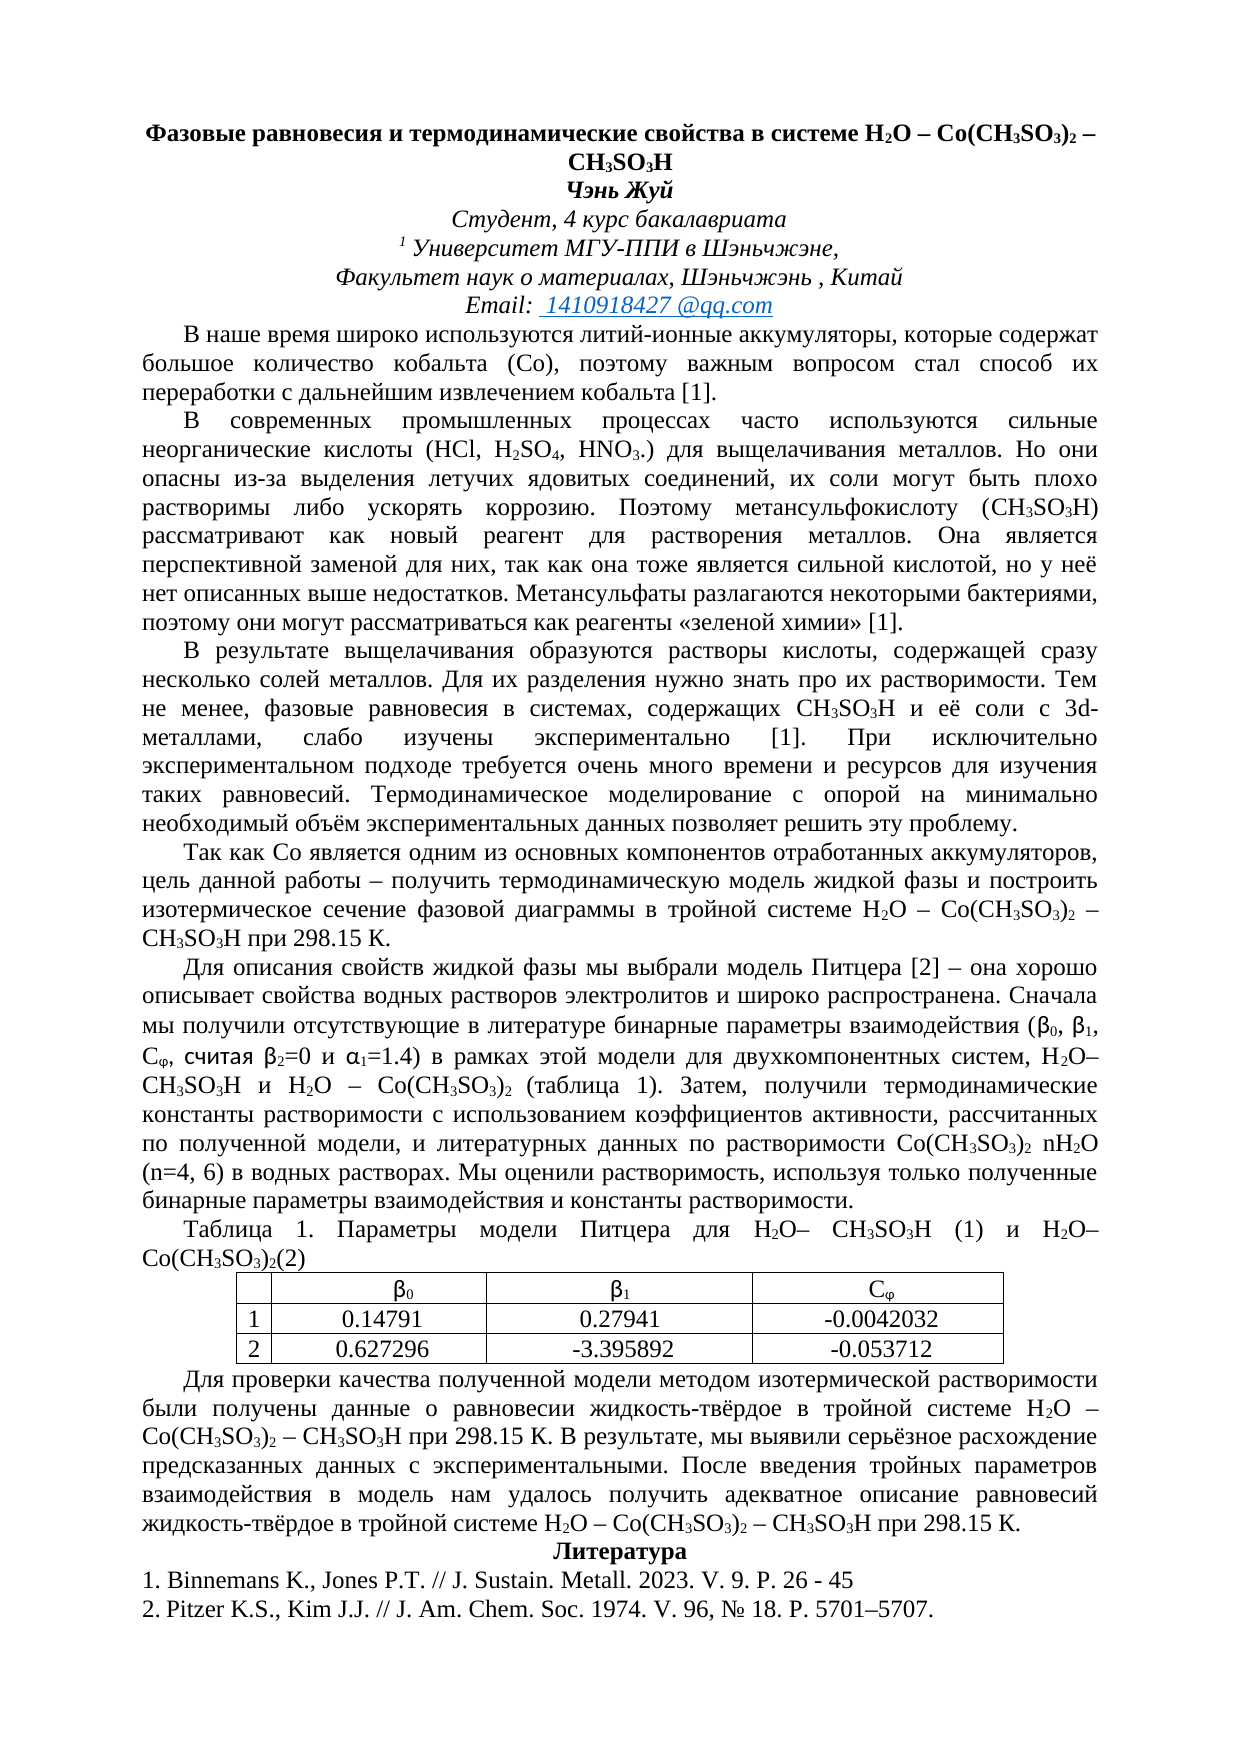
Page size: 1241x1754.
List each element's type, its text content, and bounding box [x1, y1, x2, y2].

table_cell -0.053712 [753, 1334, 1003, 1363]
table_cell -3.395892 [487, 1334, 752, 1363]
text Факультет наук о материалах, Шэньчжэнь , Китай [142, 262, 1098, 291]
table_cell 2 [237, 1334, 271, 1363]
table_cell 0.27941 [487, 1304, 752, 1333]
text Для описания свойств жидкой фазы мы выбрали модель Питцера [2] – она хорошо описывает свойства водных растворов электролитов и широко распространена. Сначала мы получили отсутствующие в литературе бинарные параметры взаимодействия (β0, β1, Сφ, считая β2=0 и α1=1.4) в рамках этой модели для двухкомпонентных систем, H2O– CH3SO3H и H2O – Co(CH3SO3)2 (таблица 1). Затем, получили термодинамические константы растворимости с использованием коэффициентов активности, рассчитанных по полученной модели, и литературных данных по растворимости Co(CH3SO3)2 nH2O (n=4, 6) в водных растворах. Мы оценили растворимость, используя только полученные бинарные параметры взаимодействия и константы растворимости. [142, 952, 1098, 1214]
table_header β1 [487, 1273, 752, 1303]
table_header β0 [272, 1273, 486, 1303]
text Email: 1410918427 @qq.com [142, 291, 1098, 319]
text Так как Co является одним из основных компонентов отработанных аккумуляторов, цель данной работы – получить термодинамическую модель жидкой фазы и построить изотермическое сечение фазовой диаграммы в тройной системе H2O – Co(CH3SO3)2 – CH3SO3H при 298.15 К. [142, 837, 1098, 952]
text Чэнь Жуй [142, 176, 1098, 204]
text В результате выщелачивания образуются растворы кислоты, содержащей сразу несколько солей металлов. Для их разделения нужно знать про их растворимости. Тем не менее, фазовые равновесия в системах, содержащих CH3SO3H и её соли с 3d-металлами, слабо изучены экспериментально [1]. При исключительно экспериментальном подходе требуется очень много времени и ресурсов для изучения таких равновесий. Термодинамическое моделирование с опорой на минимально необходимый объём экспериментальных данных позволяет решить эту проблему. [142, 636, 1098, 837]
table_header Сφ [753, 1273, 1003, 1303]
text Для проверки качества полученной модели методом изотермической растворимости были получены данные о равновесии жидкость-твёрдое в тройной системе H2O – Co(CH3SO3)2 – CH3SO3H при 298.15 К. В результате, мы выявили серьёзное расхождение предсказанных данных с экспериментальными. После введения тройных параметров взаимодействия в модель нам удалось получить адекватное описание равновесий жидкость-твёрдое в тройной системе H2O – Co(CH3SO3)2 – CH3SO3H при 298.15 К. [142, 1364, 1098, 1536]
table_cell 1 [237, 1304, 271, 1333]
table_cell 0.14791 [272, 1304, 486, 1333]
text В современных промышленных процессах часто используются сильные неорганические кислоты (HCl, H2SO4, HNO3.) для выщелачивания металлов. Но они опасны из-за выделения летучих ядовитых соединений, их соли могут быть плохо растворимы либо ускорять коррозию. Поэтому метансульфокислоту (CH3SO3H) рассматривают как новый реагент для растворения металлов. Она является перспективной заменой для них, так как она тоже является сильной кислотой, но у неё нет описанных выше недостатков. Метансульфаты разлагаются некоторыми бактериями, поэтому они могут рассматриваться как реагенты «зеленой химии» [1]. [142, 406, 1098, 636]
table_header [237, 1273, 271, 1303]
text В наше время широко используются литий-ионные аккумуляторы, которые содержат большое количество кобальта (Co), поэтому важным вопросом стал способ их переработки с дальнейшим извлечением кобальта [1]. [142, 319, 1098, 406]
table_cell 0.627296 [272, 1334, 486, 1363]
text Студент, 4 курс бакалавриата [142, 204, 1098, 233]
text Таблица 1. Параметры модели Питцера для H2O– CH3SO3H (1) и H2O– Co(CH3SO3)2(2) [142, 1214, 1098, 1272]
text 1. Binnemans K., Jones P.T. // J. Sustain. Metall. 2023. V. 9. P. 26 - 45 [142, 1565, 1098, 1594]
table_cell -0.0042032 [753, 1304, 1003, 1333]
text 1 Университет МГУ-ППИ в Шэньчжэне, [142, 233, 1098, 262]
text 2. Pitzer K.S., Kim J.J. // J. Am. Chem. Soc. 1974. V. 96, № 18. P. 5701–5707. [142, 1594, 1098, 1623]
text Фазовые равновесия и термодинамические свойства в системе H2O – Co(CH3SO3)2 – CH3SO3H [142, 118, 1098, 176]
text Литература [142, 1536, 1098, 1565]
